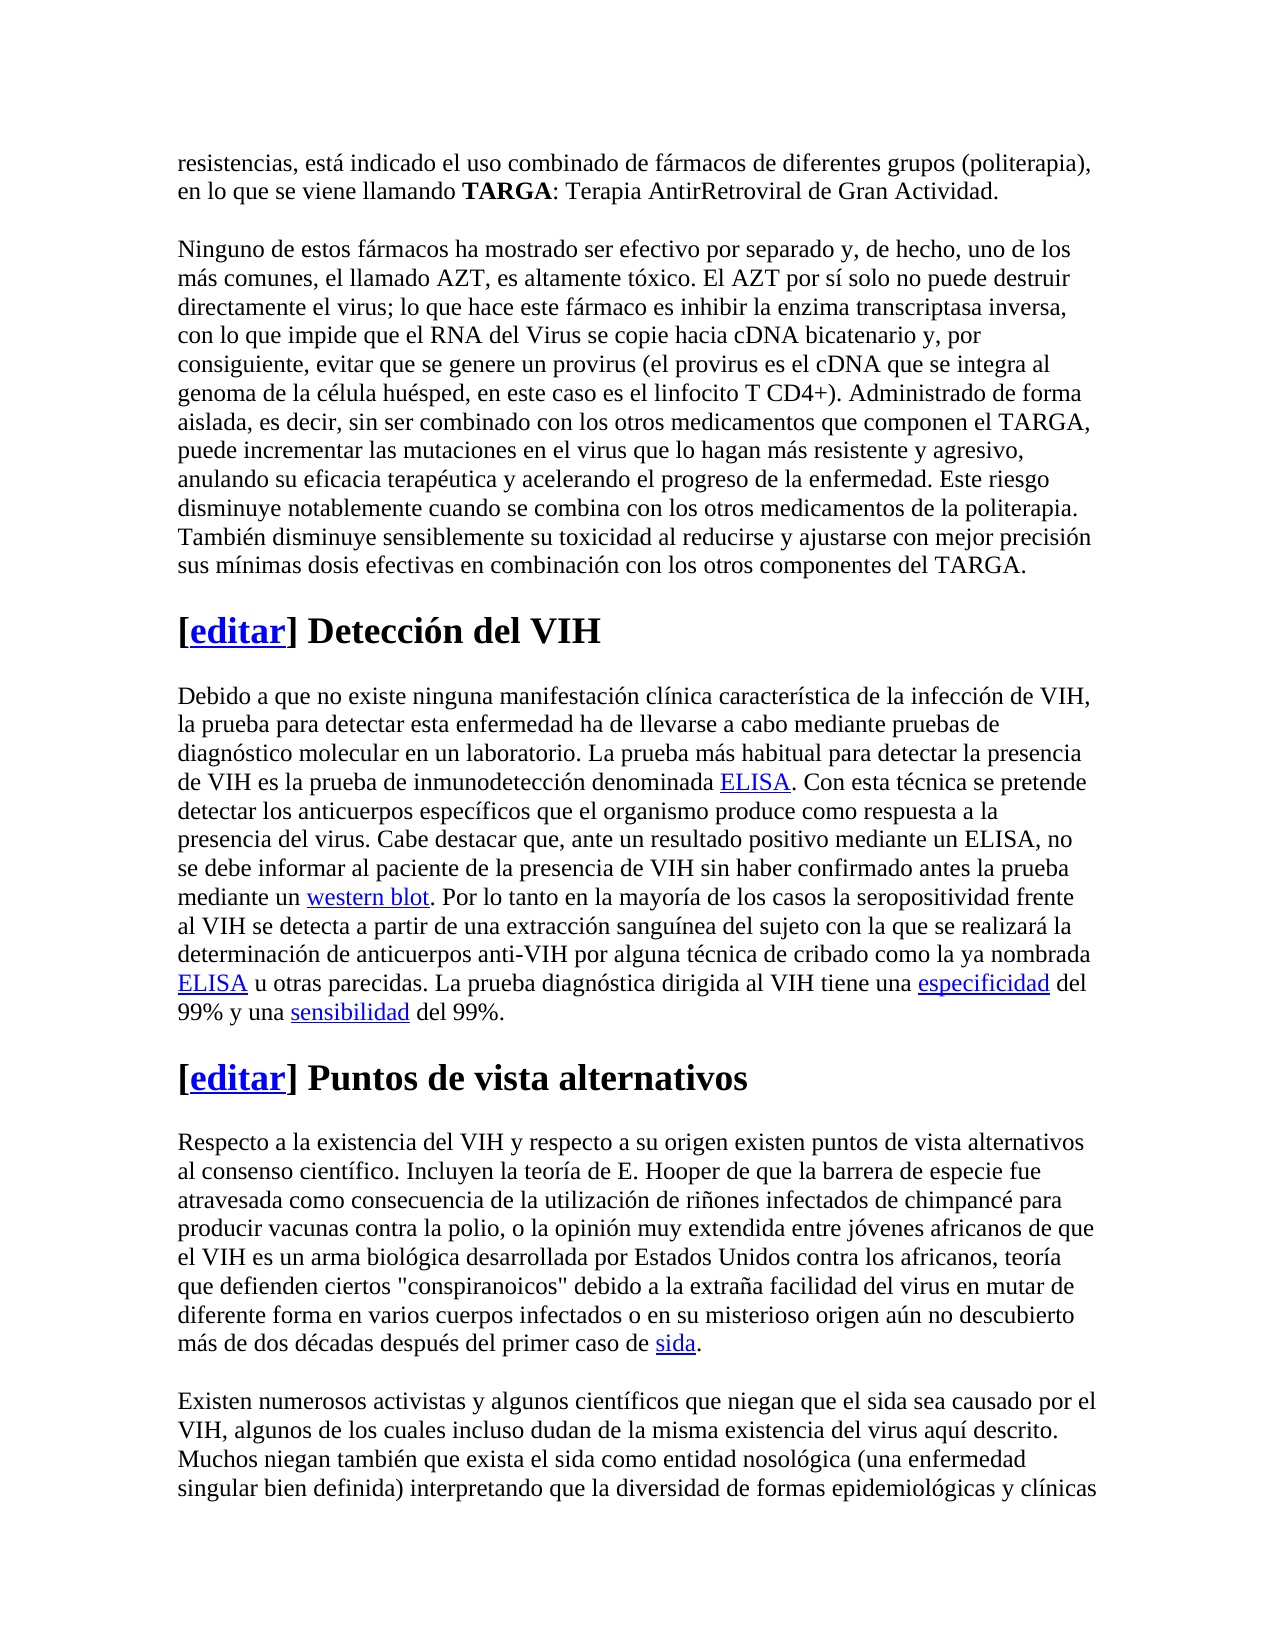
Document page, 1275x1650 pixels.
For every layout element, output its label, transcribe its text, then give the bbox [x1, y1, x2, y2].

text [177, 148, 1098, 205]
text [editar] Puntos de vista alternativos [177, 1055, 1098, 1098]
text Debido a que no existe ninguna manifestación clínica característica de la infección de VIH, la prueba para detectar esta enfermedad ha de llevarse a cabo mediante pruebas de diagnóstico molecular en un laboratorio. La prueba más habitual para detectar la presencia de VIH es la prueba de inmunodetección denominada ELISA. Con esta técnica se pretende detectar los anticuerpos específicos que el organismo produce como respuesta a la presencia del virus. Cabe destacar que, ante un resultado positivo mediante un ELISA, no se debe informar al paciente de la presencia de VIH sin haber confirmado antes la prueba mediante un western blot. Por lo tanto en la mayoría de los casos la seropositividad frente al VIH se detecta a partir de una extracción sanguínea del sujeto con la que se realizará la determinación de anticuerpos anti-VIH por alguna técnica de cribado como la ya nombrada ELISA u otras parecidas. La prueba diagnóstica dirigida al VIH tiene una especificidad del 99% y una sensibilidad del 99%. [177, 681, 1098, 1026]
text [editar] Detección del VIH [177, 608, 1098, 652]
text Ninguno de estos fármacos ha mostrado ser efectivo por separado y, de hecho, uno de los más comunes, el llamado AZT, es altamente tóxico. El AZT por sí solo no puede destruir directamente el virus; lo que hace este fármaco es inhibir la enzima transcriptasa inversa, con lo que impide que el RNA del Virus se copie hacia cDNA bicatenario y, por consiguiente, evitar que se genere un provirus (el provirus es el cDNA que se integra al genoma de la célula huésped, en este caso es el linfocito T CD4+). Administrado de forma aislada, es decir, sin ser combinado con los otros medicamentos que componen el TARGA, puede incrementar las mutaciones en el virus que lo hagan más resistente y agresivo, anulando su eficacia terapéutica y acelerando el progreso de la enfermedad. Este riesgo disminuye notablemente cuando se combina con los otros medicamentos de la politerapia. También disminuye sensiblemente su toxicidad al reducirse y ajustarse con mejor precisión sus mínimas dosis efectivas en combinación con los otros componentes del TARGA. [177, 234, 1098, 579]
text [177, 1386, 1098, 1501]
text Respecto a la existencia del VIH y respecto a su origen existen puntos de vista alternativos al consenso científico. Incluyen la teoría de E. Hooper de que la barrera de especie fue atravesada como consecuencia de la utilización de riñones infectados de chimpancé para producir vacunas contra la polio, o la opinión muy extendida entre jóvenes africanos de que el VIH es un arma biológica desarrollada por Estados Unidos contra los africanos, teoría que defienden ciertos "conspiranoicos" debido a la extraña facilidad del virus en mutar de diferente forma en varios cuerpos infectados o en su misterioso origen aún no descubierto más de dos décadas después del primer caso de sida. [177, 1127, 1098, 1357]
